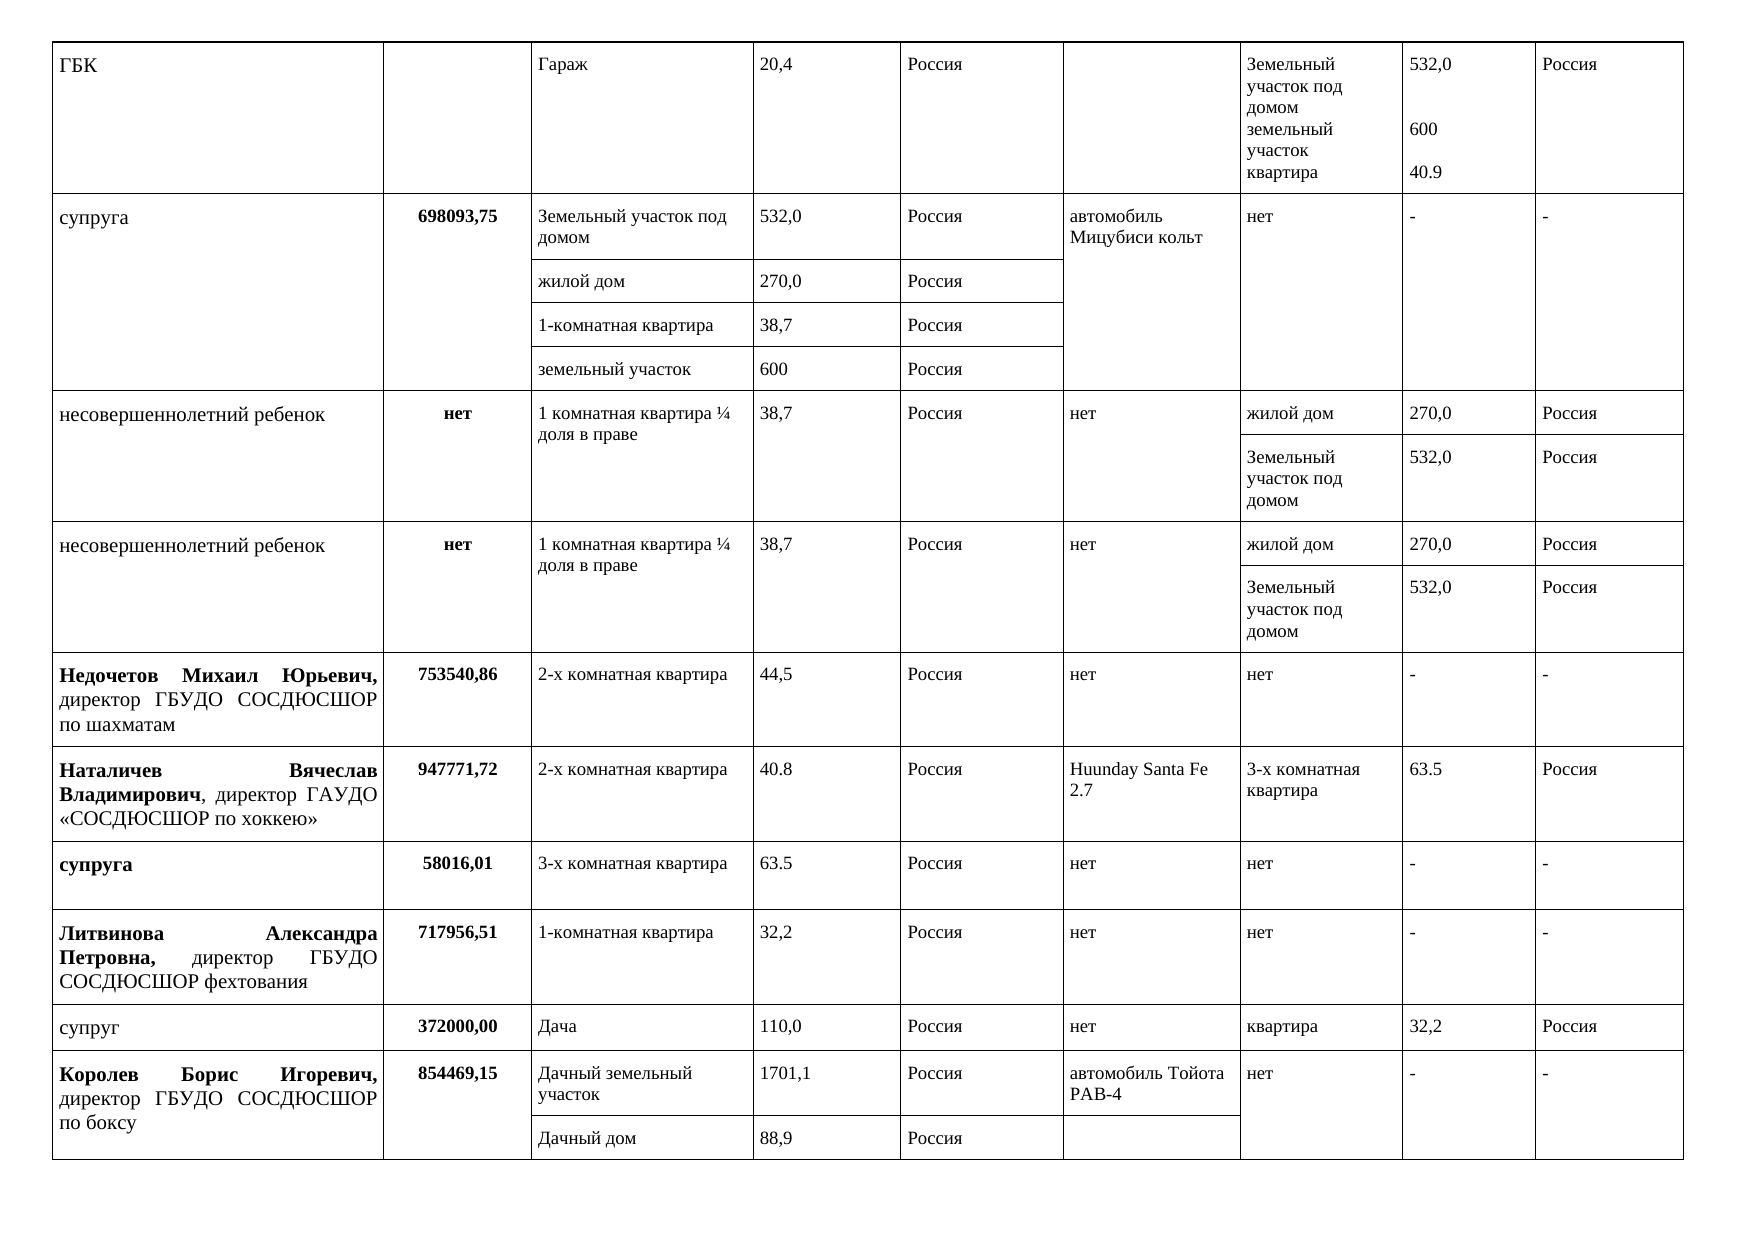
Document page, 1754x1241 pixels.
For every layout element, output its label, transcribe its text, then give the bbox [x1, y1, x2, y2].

table_cell Россия [901, 1005, 1063, 1050]
table_cell 20,4 [754, 43, 900, 193]
table_cell нет [1064, 842, 1240, 909]
table_cell Дача [532, 1005, 753, 1050]
table_cell 58016,01 [384, 842, 531, 909]
table_cell Недочетов Михаил Юрьевич, директор ГБУДО СОСДЮСШОР по шахматам [53, 653, 383, 746]
table_cell - [1536, 194, 1683, 390]
table_cell Россия [1536, 522, 1683, 565]
table_cell нет [1064, 653, 1240, 746]
table_cell Россия [901, 1051, 1063, 1115]
table_cell Дачный земельный участок [532, 1051, 753, 1115]
table_cell Наталичев Вячеслав Владимирович, директор ГАУДО «СОСДЮСШОР по хоккею» [53, 747, 383, 841]
table_cell жилой дом [1241, 522, 1402, 565]
table_cell 3-х комнатная квартира [1241, 747, 1402, 841]
table_cell жилой дом [532, 260, 753, 302]
table_cell Россия [901, 194, 1063, 258]
table_cell 532,0 [1403, 435, 1535, 521]
table_cell 44,5 [754, 653, 900, 746]
table_cell 532,0 [1403, 566, 1535, 652]
table_cell Россия [1536, 747, 1683, 841]
table_cell - [1403, 653, 1535, 746]
table_cell Россия [901, 1116, 1063, 1159]
table_cell Дачный дом [532, 1116, 753, 1159]
table_cell 270,0 [1403, 522, 1535, 565]
table_cell 38,7 [754, 522, 900, 652]
table_cell - [1403, 1051, 1535, 1159]
table_cell земельный участок [532, 347, 753, 390]
table_cell - [1536, 1051, 1683, 1159]
table_cell Россия [1536, 391, 1683, 434]
table_cell 600 [754, 347, 900, 390]
table_cell [1064, 1116, 1240, 1159]
table_cell нет [1064, 910, 1240, 1004]
table_cell 38,7 [754, 391, 900, 521]
table_cell - [1403, 910, 1535, 1004]
table_cell Россия [1536, 435, 1683, 521]
table_cell Россия [901, 910, 1063, 1004]
table_cell жилой дом [1241, 391, 1402, 434]
table_cell нет [1064, 522, 1240, 652]
table_cell Россия [1536, 43, 1683, 193]
table_cell - [1403, 842, 1535, 909]
table_cell 110,0 [754, 1005, 900, 1050]
table_cell Россия [1536, 566, 1683, 652]
table_cell Huunday Santa Fe 2.7 [1064, 747, 1240, 841]
table_cell 717956,51 [384, 910, 531, 1004]
table_cell Россия [901, 842, 1063, 909]
table_cell 270,0 [1403, 391, 1535, 434]
table_cell 753540,86 [384, 653, 531, 746]
table_cell 1701,1 [754, 1051, 900, 1115]
table_cell 1-комнатная квартира [532, 910, 753, 1004]
table_cell 1 комнатная квартира ¼ доля в праве [532, 391, 753, 521]
table_cell Земельный участок под домом земельный участок квартира [1241, 43, 1402, 193]
table_cell нет [384, 391, 531, 521]
table_cell 88,9 [754, 1116, 900, 1159]
table_cell [1064, 43, 1240, 193]
table_cell - [1536, 910, 1683, 1004]
table_cell Королев Борис Игоревич, директор ГБУДО СОСДЮСШОР по боксу [53, 1051, 383, 1159]
table_cell нет [1241, 910, 1402, 1004]
table_cell Россия [901, 347, 1063, 390]
table_cell нет [1064, 391, 1240, 521]
table_cell Земельный участок под домом [1241, 566, 1402, 652]
table_cell 532,0 [754, 194, 900, 258]
table_cell 372000,00 [384, 1005, 531, 1050]
table_cell Литвинова Александра Петровна, директор ГБУДО СОСДЮСШОР фехтования [53, 910, 383, 1004]
table_cell 2-х комнатная квартира [532, 653, 753, 746]
table_cell 32,2 [1403, 1005, 1535, 1050]
table_cell Гараж [532, 43, 753, 193]
table_cell 32,2 [754, 910, 900, 1004]
table_cell автомобиль Мицубиси кольт [1064, 194, 1240, 390]
table_cell Земельный участок под домом [532, 194, 753, 258]
table_cell Россия [901, 653, 1063, 746]
table_cell квартира [1241, 1005, 1402, 1050]
table_cell - [1536, 842, 1683, 909]
table_cell нет [384, 522, 531, 652]
table_cell 63.5 [1403, 747, 1535, 841]
table_cell Земельный участок под домом [1241, 435, 1402, 521]
table_cell Россия [901, 260, 1063, 302]
table_cell 3-х комнатная квартира [532, 842, 753, 909]
table_cell 40.8 [754, 747, 900, 841]
table_cell 947771,72 [384, 747, 531, 841]
table_cell несовершеннолетний ребенок [53, 522, 383, 652]
table_cell нет [1241, 1051, 1402, 1159]
table_cell - [1536, 653, 1683, 746]
table_cell 1-комнатная квартира [532, 303, 753, 346]
table_cell 854469,15 [384, 1051, 531, 1159]
table_cell Россия [901, 303, 1063, 346]
table_cell нет [1241, 653, 1402, 746]
table_cell 38,7 [754, 303, 900, 346]
table_cell - [1403, 194, 1535, 390]
table_cell несовершеннолетний ребенок [53, 391, 383, 521]
table_cell Россия [901, 522, 1063, 652]
table_cell Россия [1536, 1005, 1683, 1050]
table_cell 63.5 [754, 842, 900, 909]
table_cell 532,0 600 40.9 [1403, 43, 1535, 193]
table_cell Россия [901, 747, 1063, 841]
table_cell нет [1241, 194, 1402, 390]
table_cell нет [1064, 1005, 1240, 1050]
table_cell Россия [901, 43, 1063, 193]
table_cell супруга [53, 194, 383, 390]
table_cell автомобиль Тойота РАВ-4 [1064, 1051, 1240, 1115]
table_cell Россия [901, 391, 1063, 521]
table_cell 698093,75 [384, 194, 531, 390]
table_cell нет [1241, 842, 1402, 909]
table_cell 270,0 [754, 260, 900, 302]
table_cell супруга [53, 842, 383, 909]
table_cell супруг [53, 1005, 383, 1050]
table_cell 1 комнатная квартира ¼ доля в праве [532, 522, 753, 652]
table_cell 2-х комнатная квартира [532, 747, 753, 841]
